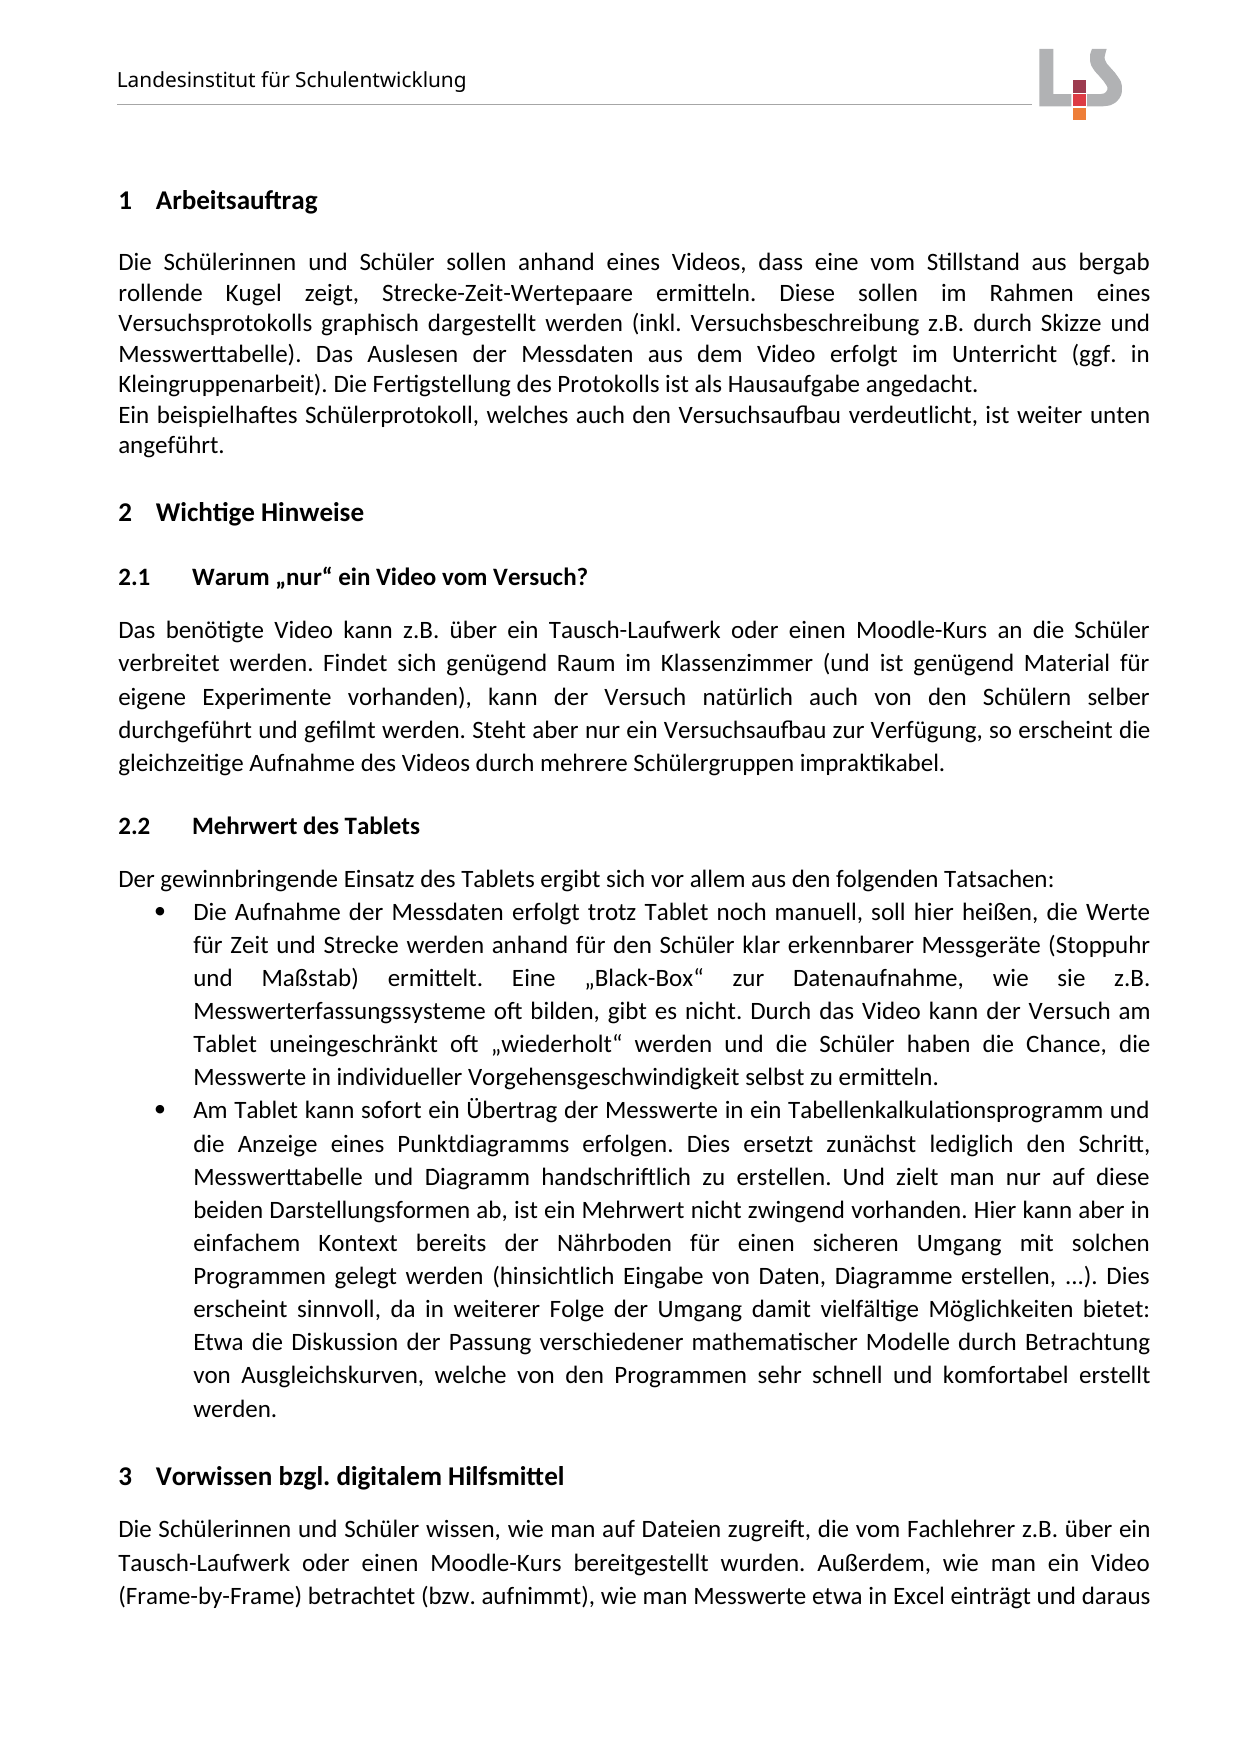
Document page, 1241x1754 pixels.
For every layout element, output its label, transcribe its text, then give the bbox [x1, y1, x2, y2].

list Die Aufnahme der Messdaten erfolgt trotz Tablet noch manuell, soll hier heißen, die Werte für Zeit und Strecke werden anhand für den Schüler klar erkennbarer Messgeräte (Stoppuhr und Maßstab) ermittelt. Eine „Black-Box“ zur Datenaufnahme, wie sie z.B. Messwerterfassungssysteme oft bilden, gibt es nicht. Durch das Video kann der Versuch am Tablet uneingeschränkt oft „wiederholt“ werden und die Schüler haben die Chance, die Messwerte in individueller Vorgehensgeschwindigkeit selbst zu ermitteln. [156, 894, 1152, 1092]
subtitle Vorwissen bzgl. digitalem Hilfsmittel [118, 1453, 1152, 1493]
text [118, 1511, 1152, 1611]
text Der gewinnbringende Einsatz des Tablets ergibt sich vor allem aus den folgenden Tatsachen: [118, 861, 1152, 894]
text Das benötigte Video kann z.B. über ein Tausch-Laufwerk oder einen Moodle-Kurs an die Schüler verbreitet werden. Findet sich genügend Raum im Klassenzimmer (und ist genügend Material für eigene Experimente vorhanden), kann der Versuch natürlich auch von den Schülern selber durchgeführt und gefilmt werden. Steht aber nur ein Versuchsaufbau zur Verfügung, so erscheint die gleichzeitige Aufnahme des Videos durch mehrere Schülergruppen impraktikabel. [118, 612, 1152, 778]
list Am Tablet kann sofort ein Übertrag der Messwerte in ein Tabellenkalkulationsprogramm und die Anzeige eines Punktdiagramms erfolgen. Dies ersetzt zunächst lediglich den Schritt, Messwerttabelle und Diagramm handschriftlich zu erstellen. Und zielt man nur auf diese beiden Darstellungsformen ab, ist ein Mehrwert nicht zwingend vorhanden. Hier kann aber in einfachem Kontext bereits der Nährboden für einen sicheren Umgang mit solchen Programmen gelegt werden (hinsichtlich Eingabe von Daten, Diagramme erstellen, ...). Dies erscheint sinnvoll, da in weiterer Folge der Umgang damit vielfältige Möglichkeiten bietet: Etwa die Diskussion der Passung verschiedener mathematischer Modelle durch Betrachtung von Ausgleichskurven, welche von den Programmen sehr schnell und komfortabel erstellt werden. [156, 1092, 1152, 1424]
subtitle Warum „nur“ ein Video vom Versuch? [118, 554, 1152, 594]
subtitle Wichtige Hinweise [118, 489, 1152, 529]
text Die Schülerinnen und Schüler sollen anhand eines Videos, dass eine vom Stillstand aus bergab rollende Kugel zeigt, Strecke-Zeit-Wertepaare ermitteln. Diese sollen im Rahmen eines Versuchsprotokolls graphisch dargestellt werden (inkl. Versuchsbeschreibung z.B. durch Skizze und Messwerttabelle). Das Auslesen der Messdaten aus dem Video erfolgt im Unterricht (ggf. in Kleingruppenarbeit). Die Fertigstellung des Protokolls ist als Hausaufgabe angedacht. Ein beispielhaftes Schülerprotokoll, welches auch den Versuchsaufbau verdeutlicht, ist weiter unten angeführt. [118, 246, 1152, 460]
subtitle Arbeitsauftrag [118, 177, 1152, 217]
subtitle Mehrwert des Tablets [118, 802, 1152, 842]
